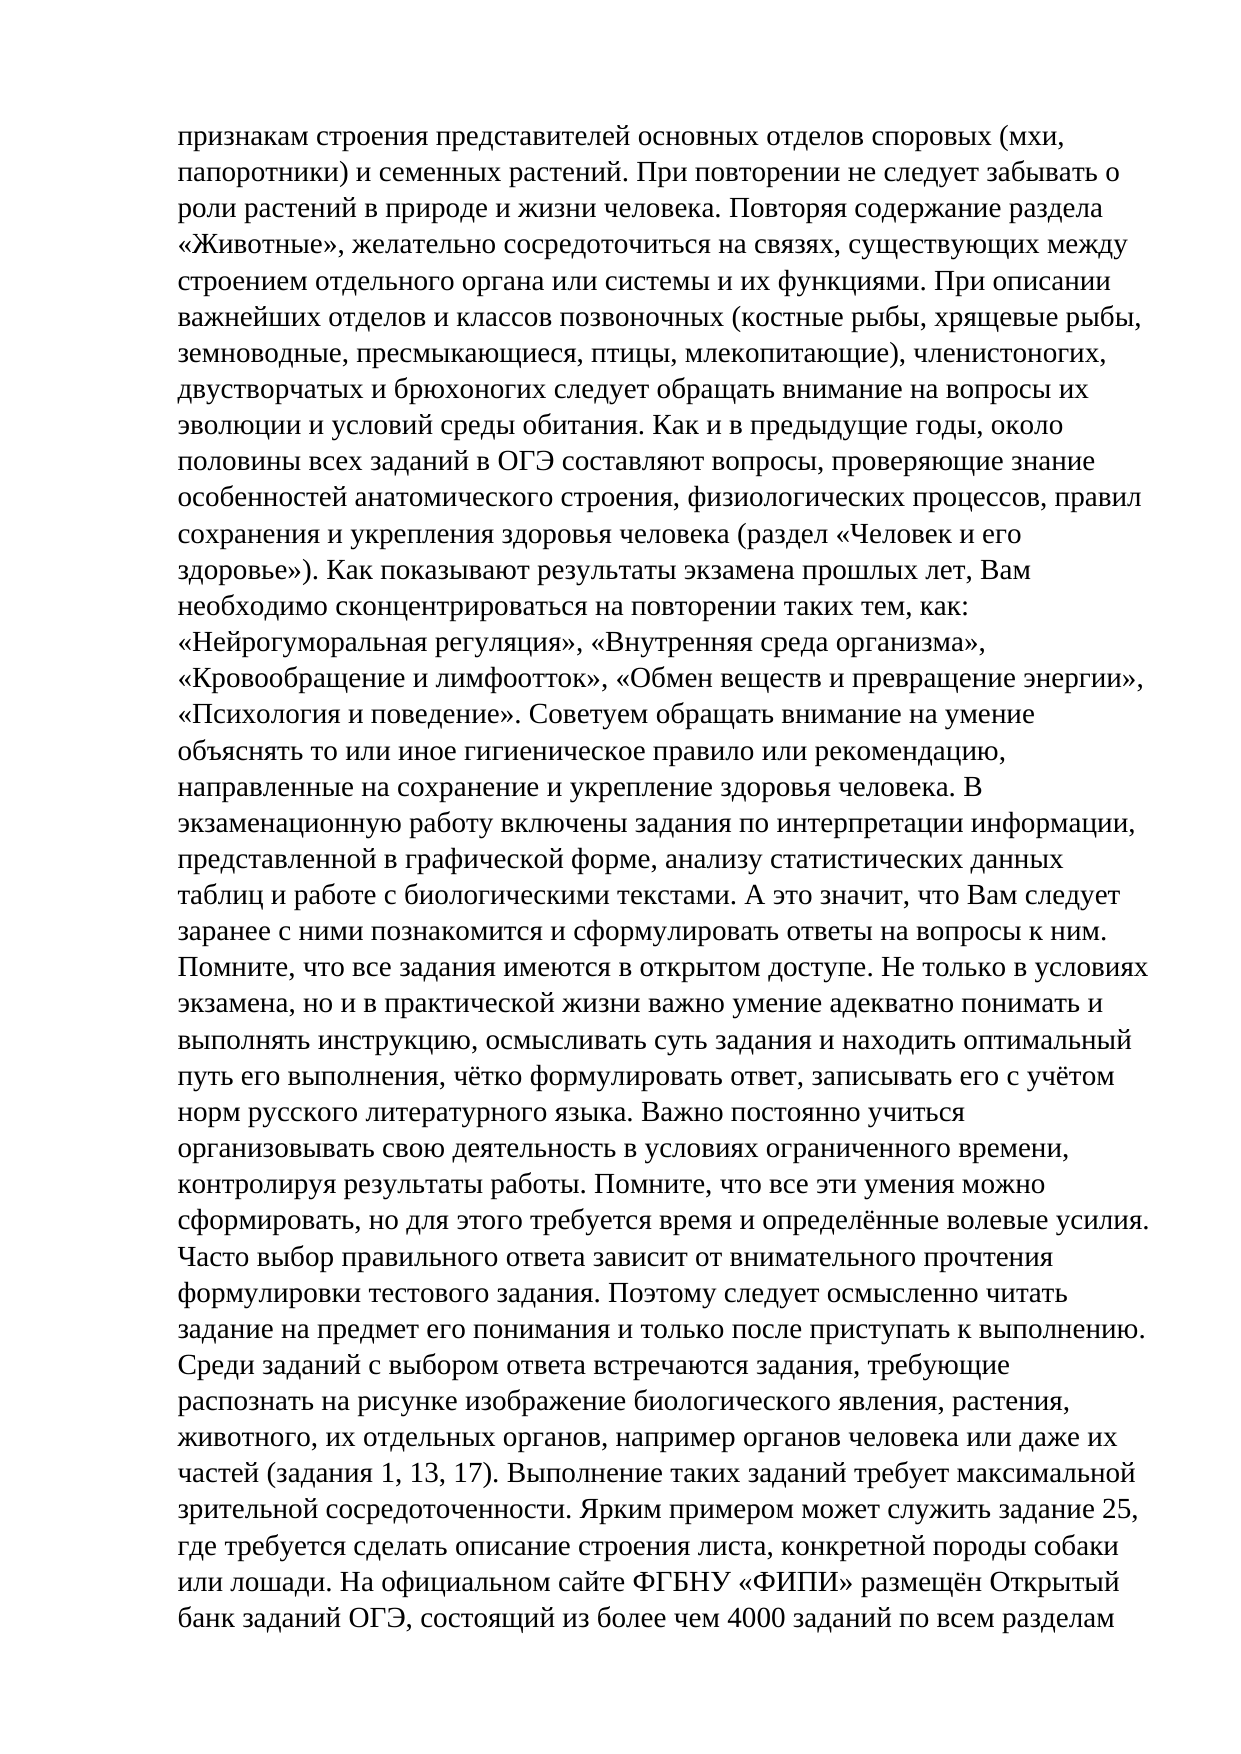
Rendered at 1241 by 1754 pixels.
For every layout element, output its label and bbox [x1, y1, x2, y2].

text [177, 118, 1152, 1634]
